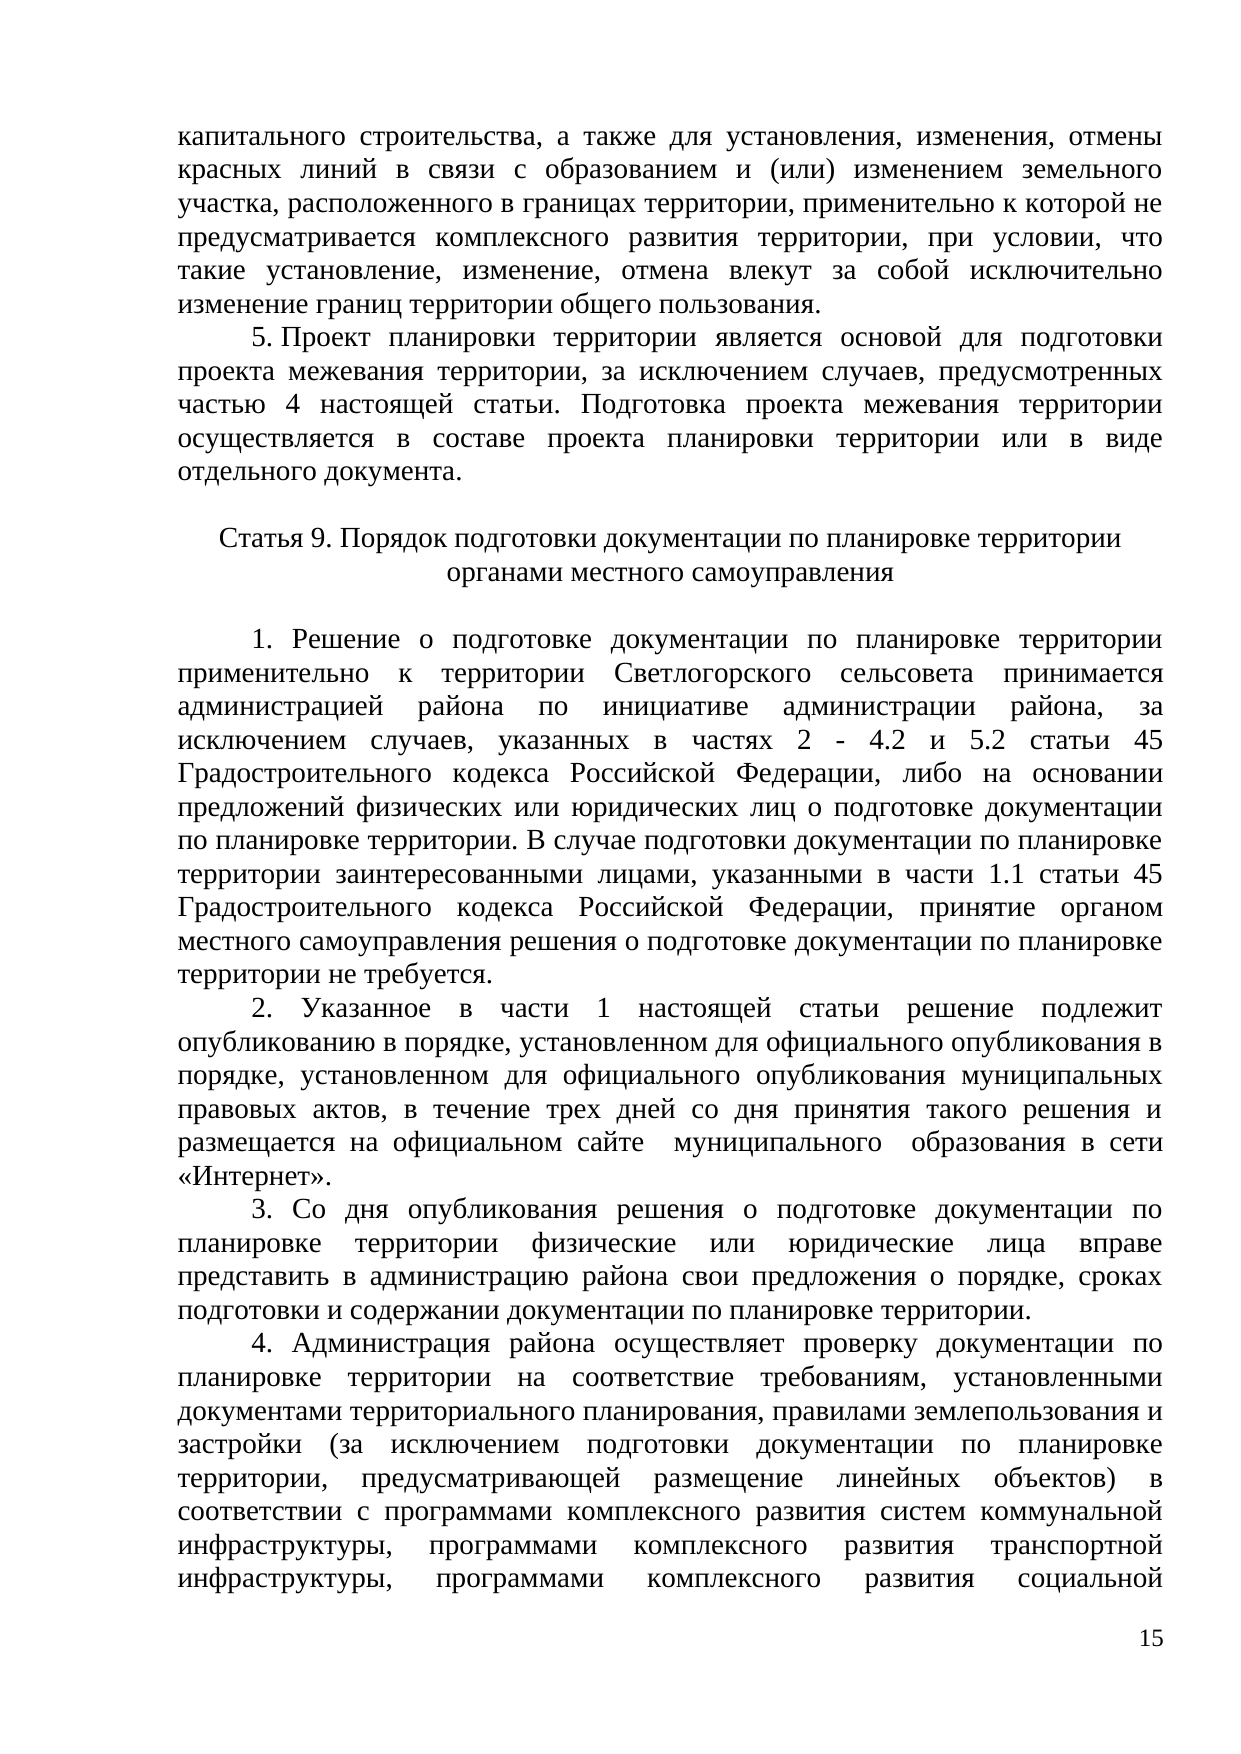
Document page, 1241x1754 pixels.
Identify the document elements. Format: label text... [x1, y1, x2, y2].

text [177, 1326, 1163, 1594]
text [177, 118, 1163, 319]
text 2. Указанное в части 1 настоящей статьи решение подлежит опубликованию в порядке, установленном для официального опубликования в порядке, установленном для официального опубликования муниципальных правовых актов, в течение трех дней со дня принятия такого решения и размещается на официальном сайте муниципального образования в сети «Интернет». [177, 990, 1163, 1191]
text 1. Решение о подготовке документации по планировке территории применительно к территории Светлогорского сельсовета принимается администрацией района по инициативе администрации района, за исключением случаев, указанных в частях 2 - 4.2 и 5.2 статьи 45 Градостроительного кодекса Российской Федерации, либо на основании предложений физических или юридических лиц о подготовке документации по планировке территории. В случае подготовки документации по планировке территории заинтересованными лицами, указанными в части 1.1 статьи 45 Градостроительного кодекса Российской Федерации, принятие органом местного самоуправления решения о подготовке документации по планировке территории не требуется. [177, 621, 1163, 990]
text 5. Проект планировки территории является основой для подготовки проекта межевания территории, за исключением случаев, предусмотренных частью 4 настоящей статьи. Подготовка проекта межевания территории осуществляется в составе проекта планировки территории или в виде отдельного документа. [177, 319, 1163, 487]
text 3. Со дня опубликования решения о подготовке документации по планировке территории физические или юридические лица вправе представить в администрацию района свои предложения о порядке, сроках подготовки и содержании документации по планировке территории. [177, 1191, 1163, 1326]
text Статья 9. Порядок подготовки документации по планировке территории органами местного самоуправления [177, 521, 1163, 588]
